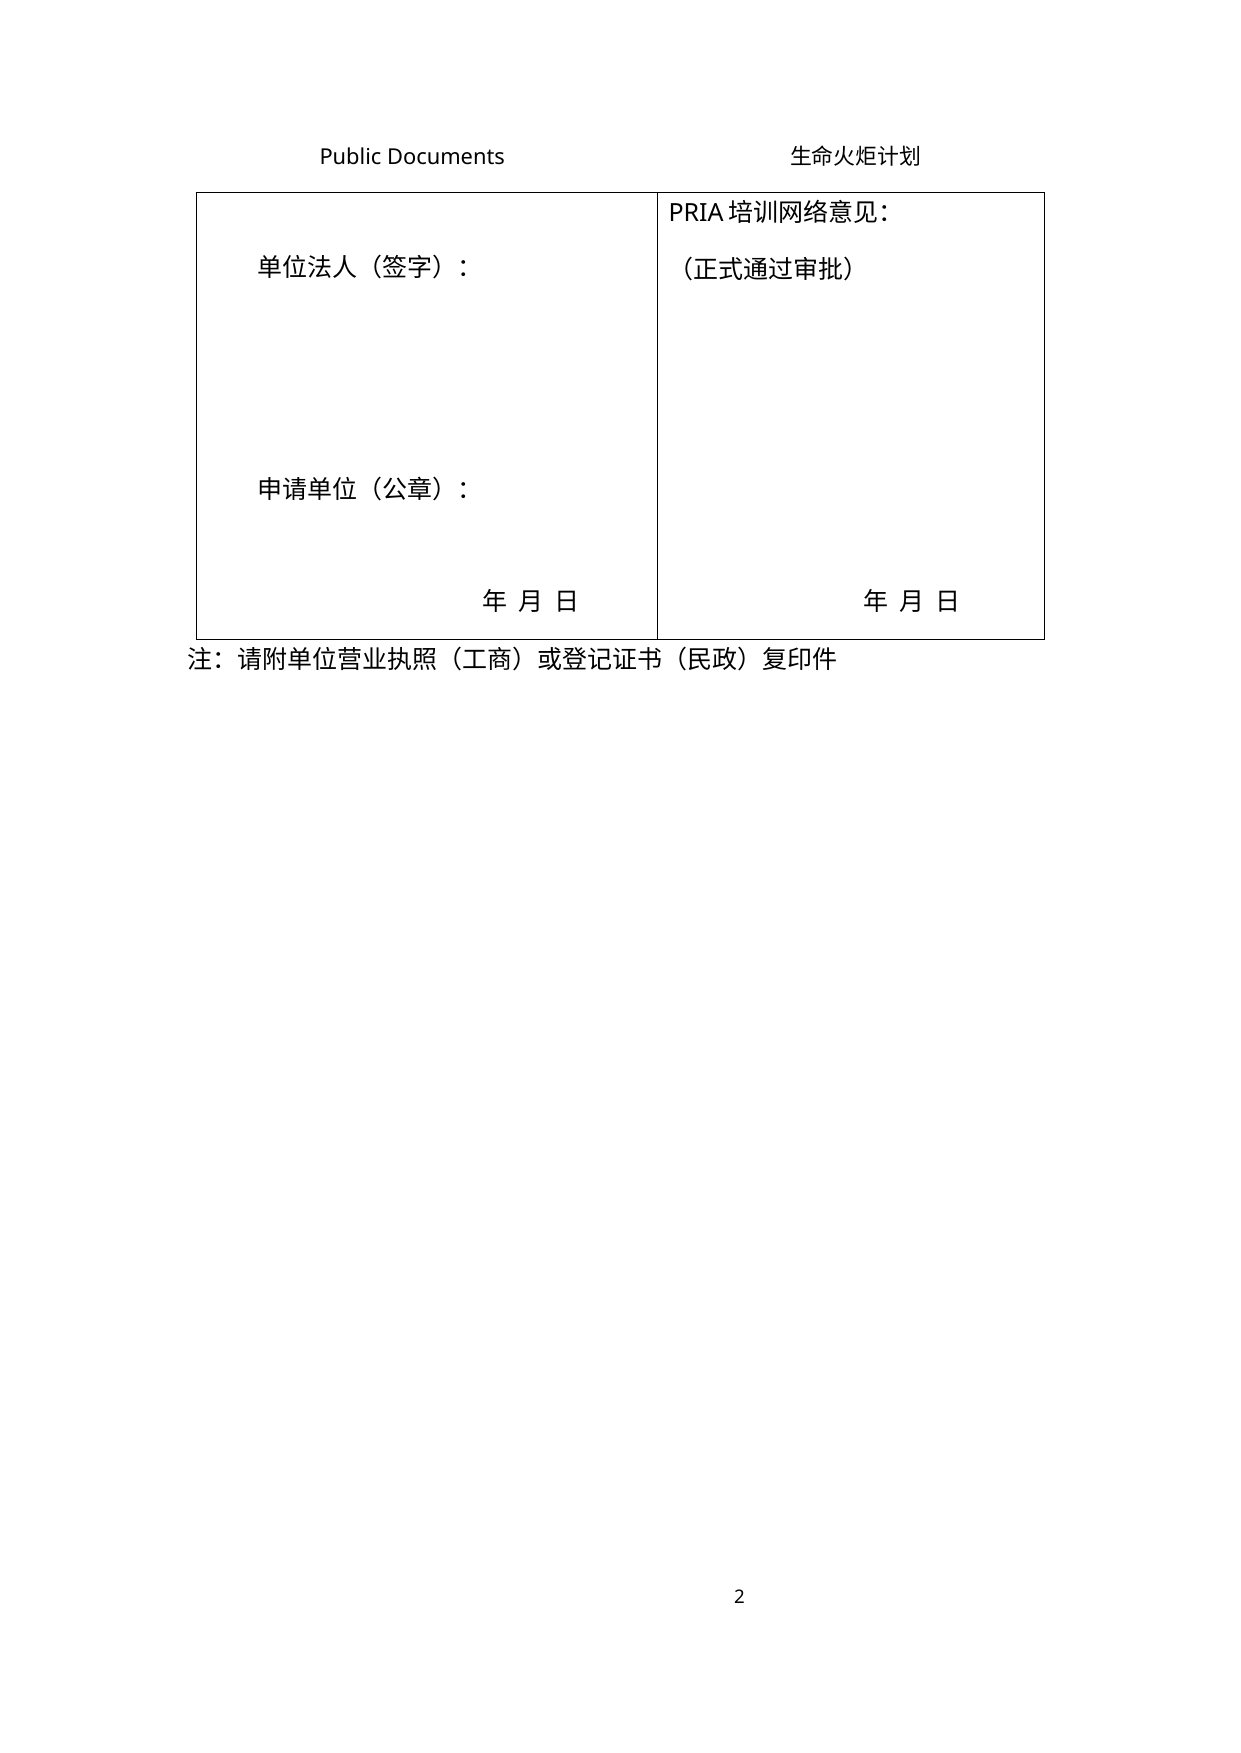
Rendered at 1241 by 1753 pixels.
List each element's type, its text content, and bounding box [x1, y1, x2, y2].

text 注：请附单位营业执照（工商）或登记证书（民政）复印件 [187, 639, 1053, 676]
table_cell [197, 193, 657, 638]
table_cell PRIA培训网络意见： （正式通过审批） 年 月 日 [658, 193, 1044, 638]
